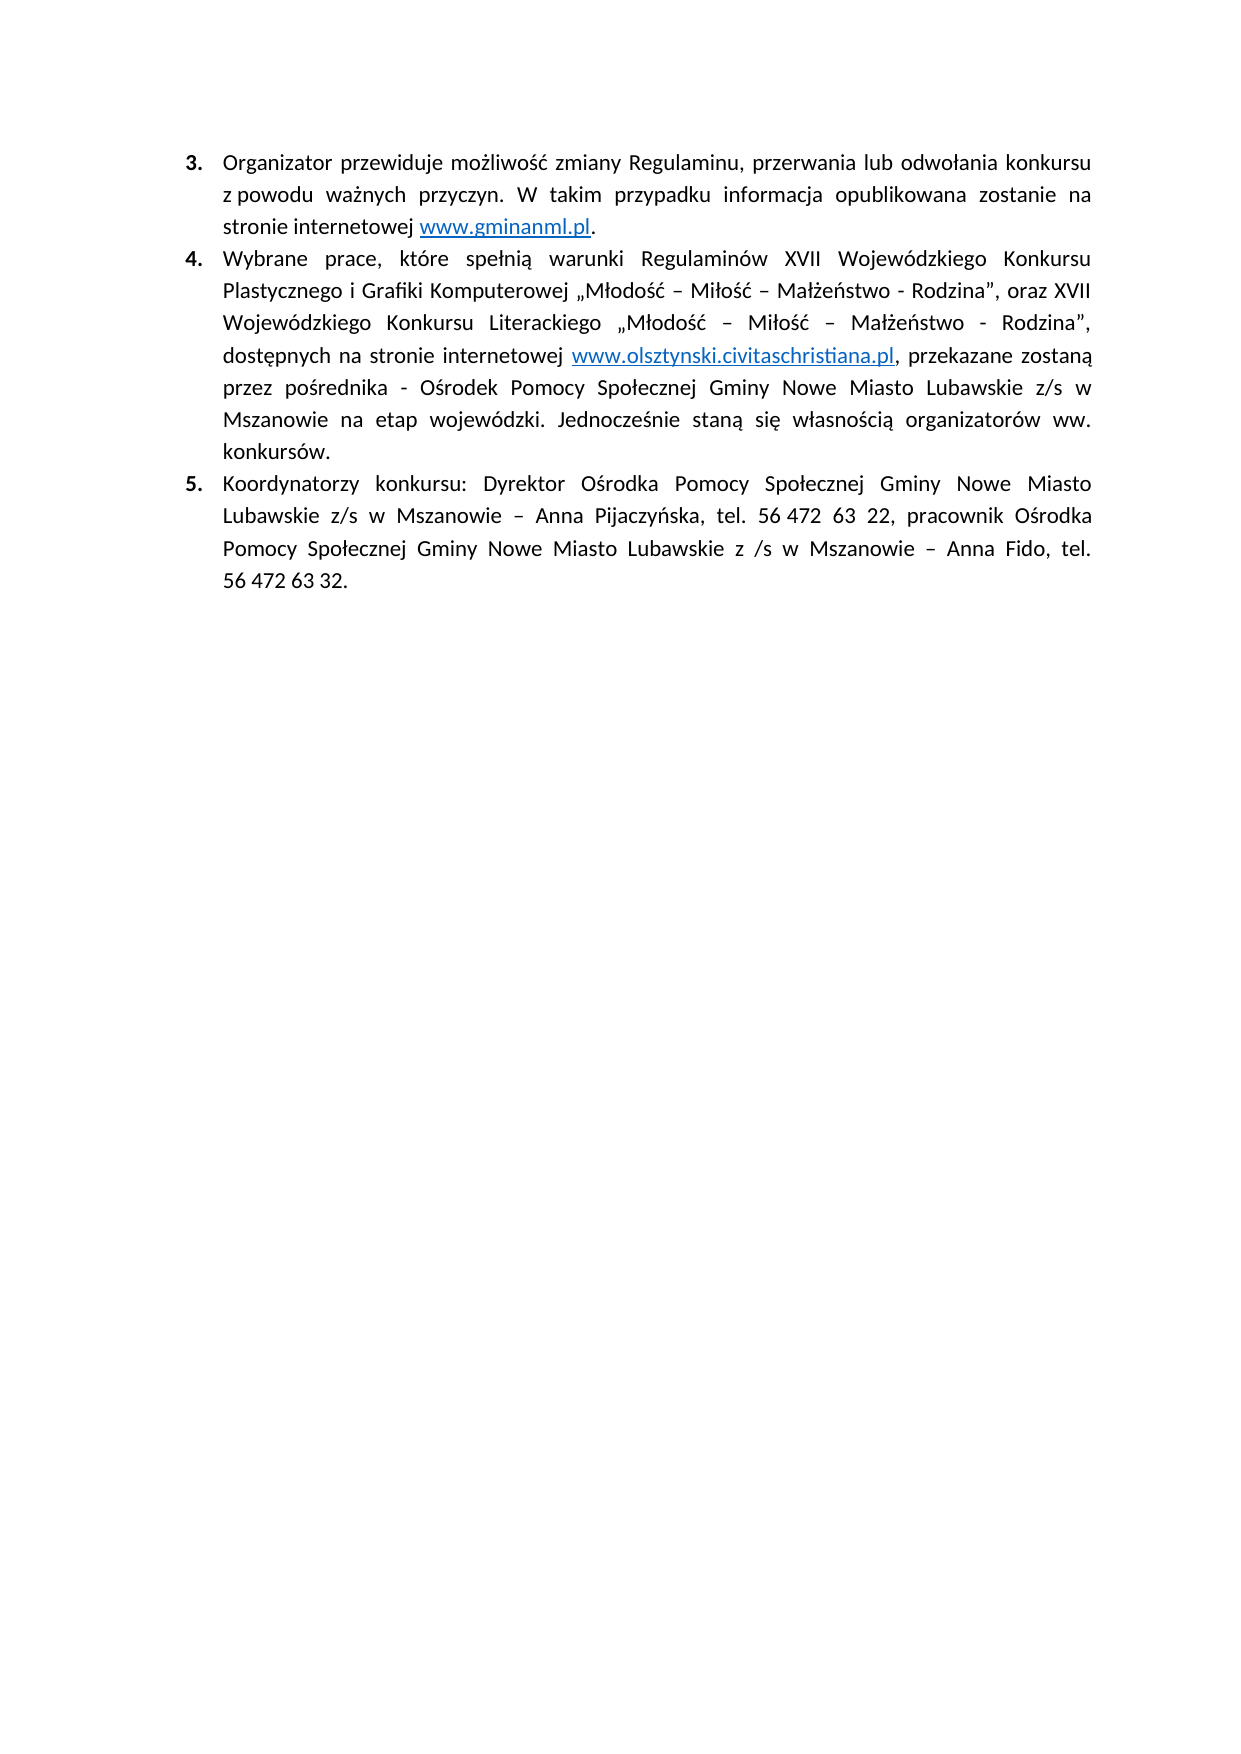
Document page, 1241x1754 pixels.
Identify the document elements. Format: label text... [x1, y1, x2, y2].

list Wybrane prace, które spełnią warunki Regulaminów XVII Wojewódzkiego Konkursu Plastycznego i Grafiki Komputerowej „Młodość – Miłość – Małżeństwo - Rodzina”, oraz XVII Wojewódzkiego Konkursu Literackiego „Młodość – Miłość – Małżeństwo - Rodzina”, dostępnych na stronie internetowej www.olsztynski.civitaschristiana.pl, przekazane zostaną przez pośrednika - Ośrodek Pomocy Społecznej Gminy Nowe Miasto Lubawskie z/s w Mszanowie na etap wojewódzki. Jednocześnie staną się własnością organizatorów ww. konkursów. [185, 244, 1093, 465]
list Koordynatorzy konkursu: Dyrektor Ośrodka Pomocy Społecznej Gminy Nowe Miasto Lubawskie z/s w Mszanowie – Anna Pijaczyńska, tel. 56 472 63 22, pracownik Ośrodka Pomocy Społecznej Gminy Nowe Miasto Lubawskie z /s w Mszanowie – Anna Fido, tel. 56 472 63 32. [185, 469, 1093, 594]
list Organizator przewiduje możliwość zmiany Regulaminu, przerwania lub odwołania konkursu z powodu ważnych przyczyn. W takim przypadku informacja opublikowana zostanie na stronie internetowej www.gminanml.pl. [185, 148, 1093, 240]
